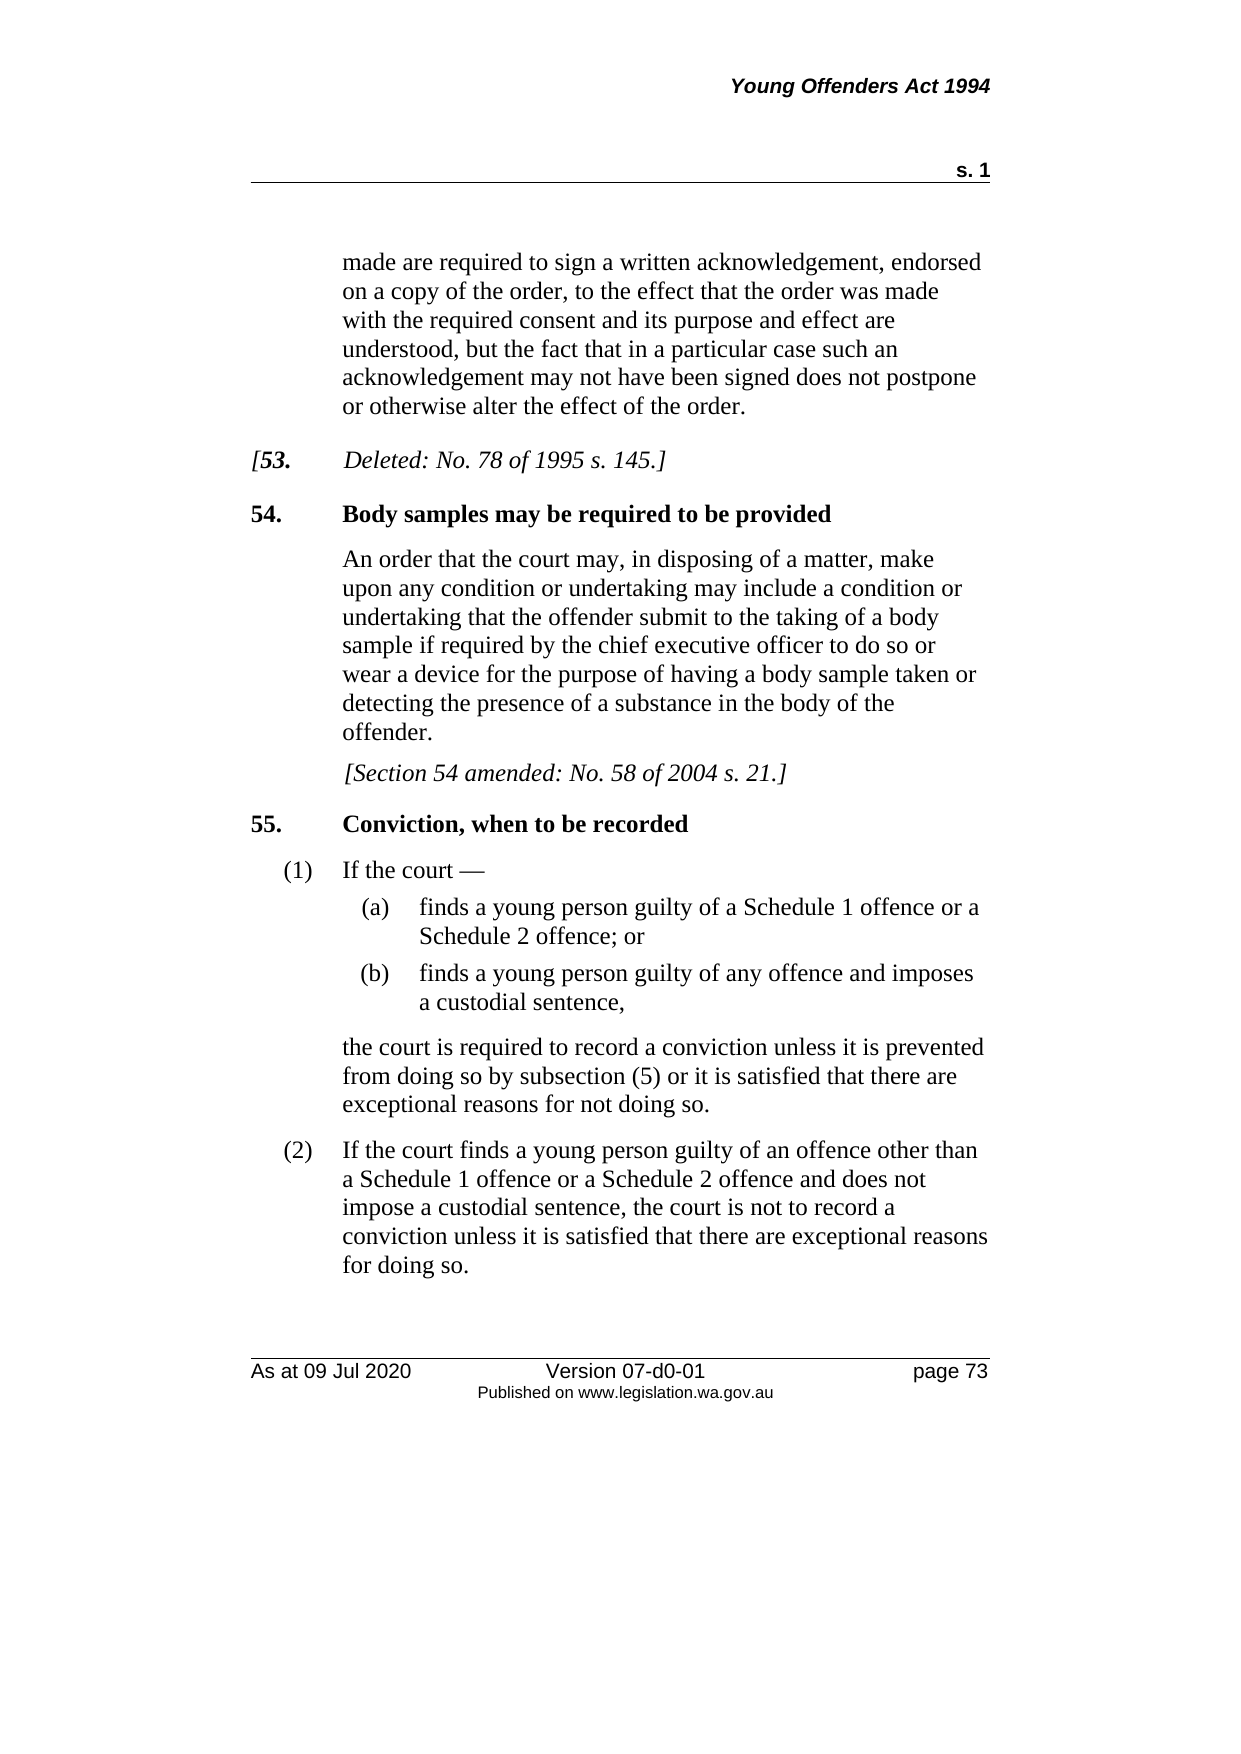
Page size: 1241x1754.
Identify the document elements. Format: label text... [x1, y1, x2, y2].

text the court is required to record a conviction unless it is prevented from doing so by subsection (5) or it is satisfied that there are exceptional reasons for not doing so. [251, 1032, 990, 1118]
subtitle 55. Conviction, when to be recorded [251, 809, 990, 838]
text (1) If the court — [251, 855, 990, 884]
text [251, 247, 990, 420]
text (2) If the court finds a young person guilty of an offence other than a Schedule 1 offence or a Schedule 2 offence and does not impose a custodial sentence, the court is not to record a conviction unless it is satisfied that there are exceptional reasons for doing so. [251, 1135, 990, 1279]
subtitle 54. Body samples may be required to be provided [251, 499, 990, 527]
text [Section 54 amended: No. 58 of 2004 s. 21.] [251, 758, 990, 787]
text (a) finds a young person guilty of a Schedule 1 offence or a Schedule 2 offence; or [251, 892, 990, 949]
text [53. Deleted: No. 78 of 1995 s. 145.] [251, 445, 990, 474]
text An order that the court may, in disposing of a matter, make upon any condition or undertaking may include a condition or undertaking that the offender submit to the taking of a body sample if required by the chief executive officer to do so or wear a device for the purpose of having a body sample taken or detecting the presence of a substance in the body of the offender. [251, 544, 990, 745]
text (b) finds a young person guilty of any offence and imposes a custodial sentence, [251, 958, 990, 1015]
